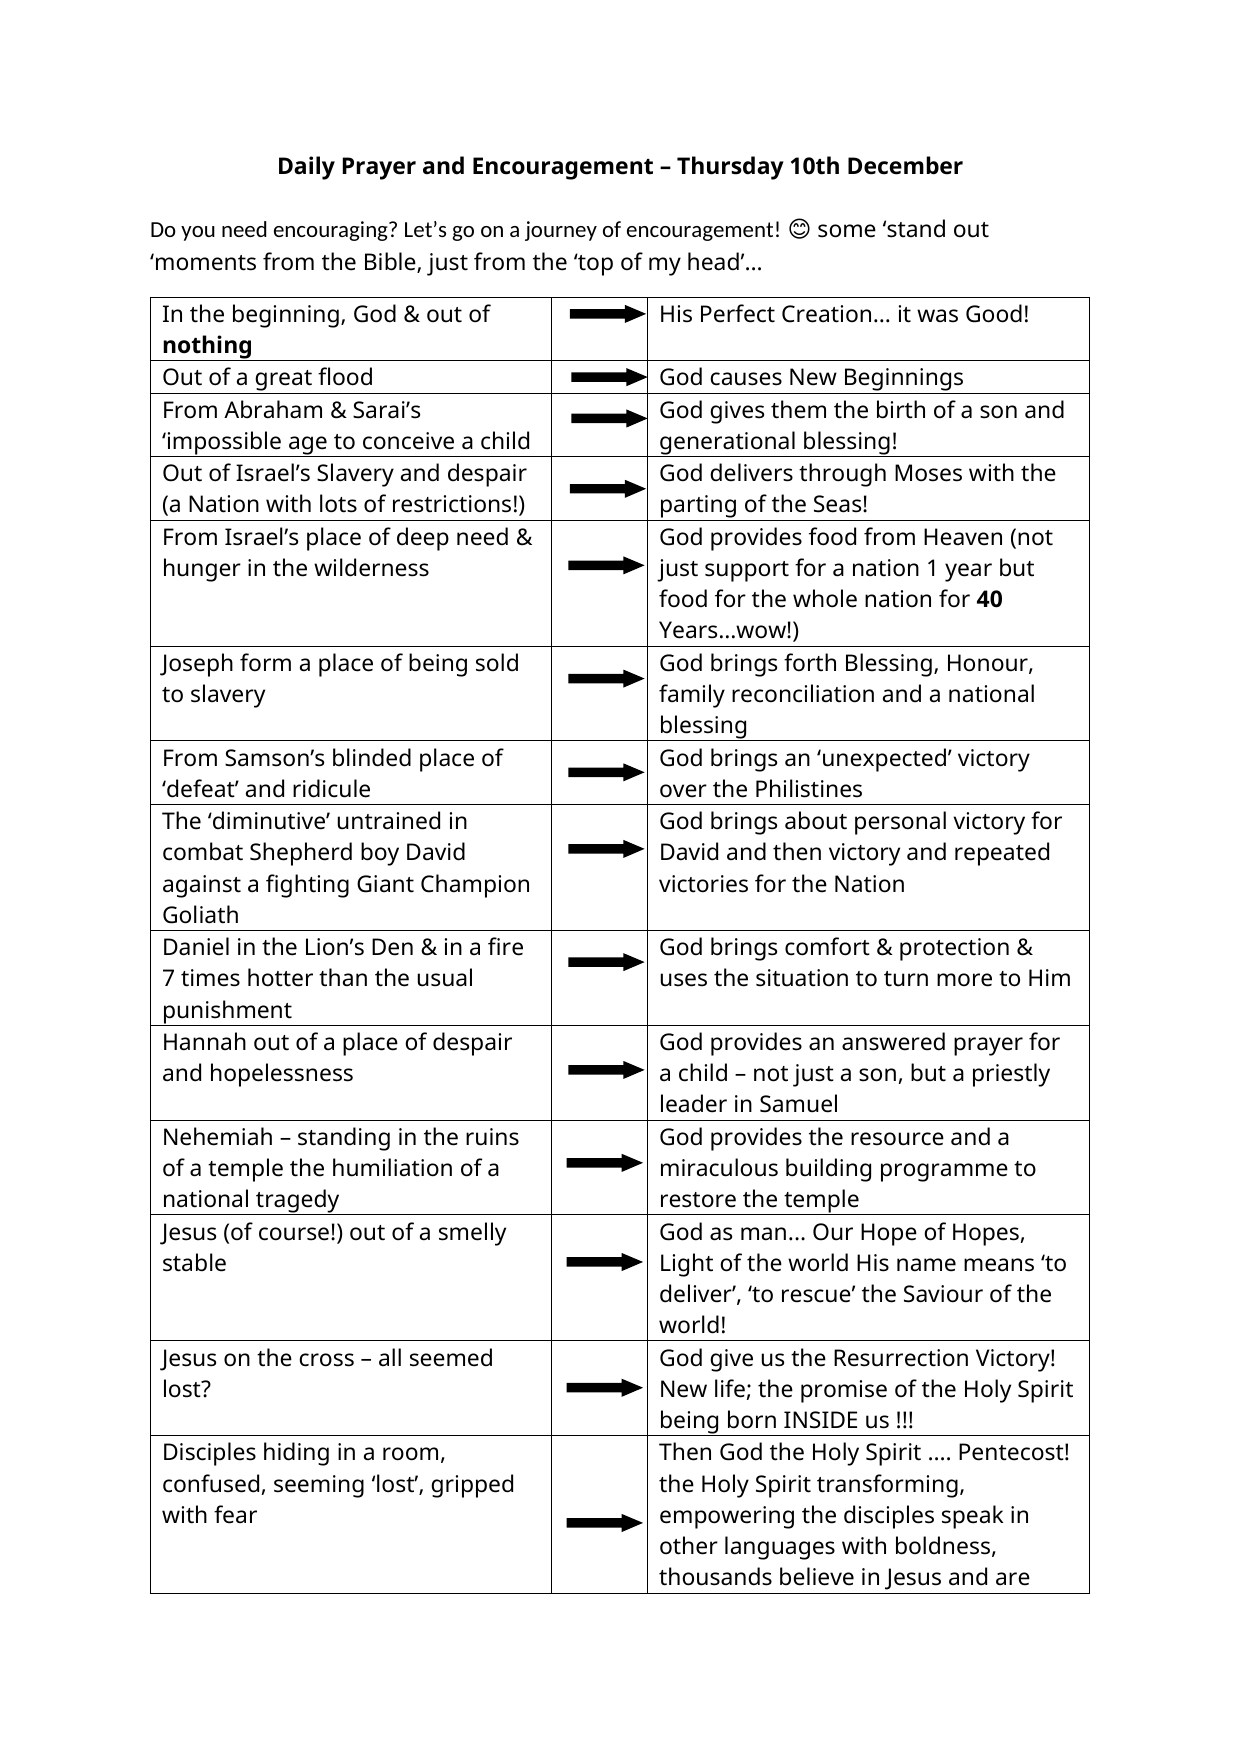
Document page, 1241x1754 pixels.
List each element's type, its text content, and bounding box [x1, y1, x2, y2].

table_cell [552, 457, 647, 519]
table_cell [552, 1121, 647, 1214]
table_cell [552, 394, 647, 456]
table_cell Daniel in the Lion’s Den & in a fire 7 times hotter than the usual punishment [151, 931, 551, 1025]
table_cell God gives them the birth of a son and generational blessing! [648, 394, 1089, 456]
table_cell God provides food from Heaven (not just support for a nation 1 year but food for the whole nation for 40 Years…wow!) [648, 521, 1089, 646]
table_cell [552, 931, 647, 1025]
table_cell Jesus on the cross – all seemed lost? [151, 1341, 551, 1435]
table_cell God brings comfort & protection & uses the situation to turn more to Him [648, 931, 1089, 1025]
table_cell [552, 805, 647, 930]
text Daily Prayer and Encouragement – Thursday 10th December [150, 150, 1090, 181]
table_cell God brings about personal victory for David and then victory and repeated victories for the Nation [648, 805, 1089, 930]
table_header His Perfect Creation… it was Good! [648, 298, 1089, 360]
table_header [552, 298, 647, 360]
table_cell God as man... Our Hope of Hopes, Light of the world His name means ‘to deliver’, ‘to rescue’ the Saviour of the world! [648, 1215, 1089, 1340]
table_cell [552, 521, 647, 646]
table_cell God causes New Beginnings [648, 361, 1089, 392]
text Do you need encouraging? Let’s go on a journey of encouragement! 😊 some ‘stand out ‘moments from the Bible, just from the ‘top of my head’… [150, 212, 1090, 277]
table_cell From Abraham & Sarai’s ‘impossible age to conceive a child [151, 394, 551, 456]
table_cell Out of Israel’s Slavery and despair (a Nation with lots of restrictions!) [151, 457, 551, 519]
table_cell From Israel’s place of deep need & hunger in the wilderness [151, 521, 551, 646]
table_cell [552, 1215, 647, 1340]
table_cell [552, 1026, 647, 1119]
table_cell From Samson’s blinded place of ‘defeat’ and ridicule [151, 741, 551, 804]
table_cell God provides an answered prayer for a child – not just a son, but a priestly leader in Samuel [648, 1026, 1089, 1119]
table_cell [552, 741, 647, 804]
table_cell God brings an ‘unexpected’ victory over the Philistines [648, 741, 1089, 804]
table_cell [552, 1436, 647, 1592]
table_cell Out of a great flood [151, 361, 551, 392]
table_cell [552, 361, 647, 392]
table_cell Jesus (of course!) out of a smelly stable [151, 1215, 551, 1340]
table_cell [648, 1436, 1089, 1592]
table_cell [552, 647, 647, 740]
table_cell God provides the resource and a miraculous building programme to restore the temple [648, 1121, 1089, 1214]
table_cell The ‘diminutive’ untrained in combat Shepherd boy David against a fighting Giant Champion Goliath [151, 805, 551, 930]
table_cell Joseph form a place of being sold to slavery [151, 647, 551, 740]
table_header In the beginning, God & out of nothing [151, 298, 551, 360]
table_cell God brings forth Blessing, Honour, family reconciliation and a national blessing [648, 647, 1089, 740]
table_cell God delivers through Moses with the parting of the Seas! [648, 457, 1089, 519]
table_cell God give us the Resurrection Victory! New life; the promise of the Holy Spirit being born INSIDE us !!! [648, 1341, 1089, 1435]
table_cell Hannah out of a place of despair and hopelessness [151, 1026, 551, 1119]
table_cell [151, 1436, 551, 1592]
table_cell Nehemiah – standing in the ruins of a temple the humiliation of a national tragedy [151, 1121, 551, 1214]
table_cell [552, 1341, 647, 1435]
